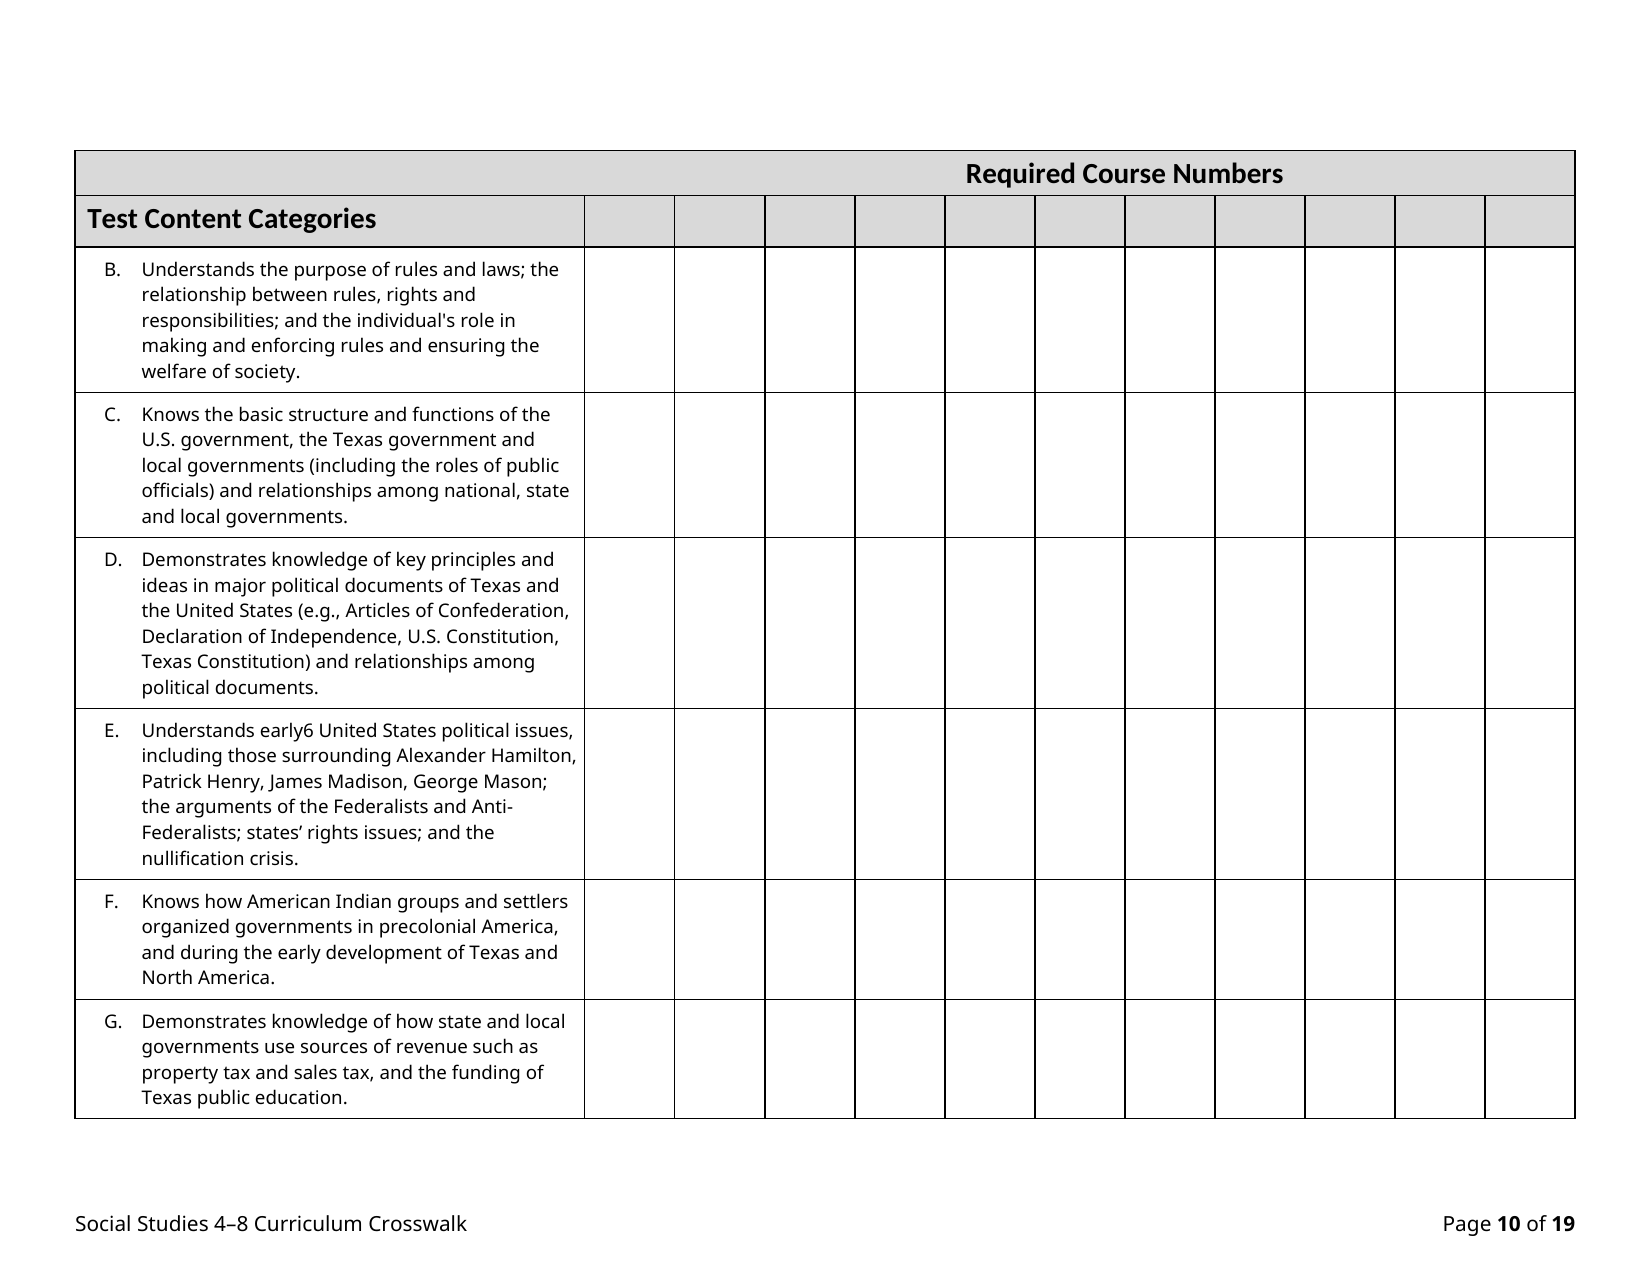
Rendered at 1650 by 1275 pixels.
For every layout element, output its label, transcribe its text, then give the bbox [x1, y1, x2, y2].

table_cell [1306, 1000, 1394, 1118]
table_cell [1216, 709, 1304, 879]
table_cell [1036, 538, 1124, 708]
table_header Required Course Numbers [76, 151, 1574, 195]
table_cell [766, 248, 854, 392]
table_cell [946, 248, 1034, 392]
table_cell [856, 538, 944, 708]
table_cell [1126, 709, 1214, 879]
table_cell [1126, 1000, 1214, 1118]
table_cell [675, 393, 764, 537]
table_cell [766, 709, 854, 879]
table_cell [946, 880, 1034, 998]
table_cell [1396, 393, 1484, 537]
table_cell [1126, 880, 1214, 998]
table_cell [1126, 196, 1214, 246]
table_cell [675, 880, 764, 998]
table_cell [1306, 393, 1394, 537]
table_cell [675, 196, 764, 246]
table_cell [856, 248, 944, 392]
table_cell [1216, 196, 1304, 246]
table_cell [1396, 196, 1484, 246]
table_cell [1396, 538, 1484, 708]
table_cell [1486, 248, 1574, 392]
table_cell Test Content Categories [76, 196, 584, 246]
table_cell [1036, 393, 1124, 537]
table_cell [856, 709, 944, 879]
table_cell [1036, 709, 1124, 879]
table_cell Understands early6 United States political issues, including those surrounding Alexander Hamilton, Patrick Henry, James Madison, George Mason; the arguments of the Federalists and Anti-Federalists; states’ rights issues; and the nullification crisis. [76, 709, 584, 879]
table_cell [1306, 248, 1394, 392]
table_cell [1396, 1000, 1484, 1118]
table_cell [1486, 538, 1574, 708]
table_cell [675, 709, 764, 879]
table_cell [1306, 709, 1394, 879]
table_cell [585, 880, 674, 998]
table_cell [1396, 709, 1484, 879]
table_cell [946, 196, 1034, 246]
table_cell [1486, 393, 1574, 537]
table_cell [856, 393, 944, 537]
table_cell [856, 1000, 944, 1118]
table_cell [585, 709, 674, 879]
table_cell [946, 1000, 1034, 1118]
table_cell [585, 1000, 674, 1118]
table_cell [1216, 880, 1304, 998]
table_cell [1126, 393, 1214, 537]
table_cell [946, 709, 1034, 879]
table_cell [856, 880, 944, 998]
table_cell [1306, 880, 1394, 998]
table_cell [856, 196, 944, 246]
table_cell [1216, 248, 1304, 392]
table_cell [1126, 248, 1214, 392]
table_cell [675, 538, 764, 708]
table_cell [585, 248, 674, 392]
table_cell [1396, 880, 1484, 998]
table_cell [766, 880, 854, 998]
table_cell [1036, 248, 1124, 392]
table_cell [1486, 880, 1574, 998]
table_cell [1216, 393, 1304, 537]
table_cell [1036, 880, 1124, 998]
table_cell [766, 196, 854, 246]
table_cell [1486, 1000, 1574, 1118]
table_cell [1486, 196, 1574, 246]
table_cell [1216, 538, 1304, 708]
table_cell [1036, 196, 1124, 246]
table_cell [946, 393, 1034, 537]
table_cell Knows how American Indian groups and settlers organized governments in precolonial America, and during the early development of Texas and North America. [76, 880, 584, 998]
table_cell [766, 538, 854, 708]
table_cell [1306, 196, 1394, 246]
table_cell [1486, 709, 1574, 879]
table_cell Demonstrates knowledge of how state and local governments use sources of revenue such as property tax and sales tax, and the funding of Texas public education. [76, 1000, 584, 1118]
table_cell [1306, 538, 1394, 708]
table_cell [675, 248, 764, 392]
table_cell [1036, 1000, 1124, 1118]
table_cell [585, 393, 674, 537]
table_cell [946, 538, 1034, 708]
table_cell [1396, 248, 1484, 392]
table_cell [766, 393, 854, 537]
table_cell [585, 538, 674, 708]
table_cell [585, 196, 674, 246]
table_cell [766, 1000, 854, 1118]
table_cell Understands the purpose of rules and laws; the relationship between rules, rights and responsibilities; and the individual's role in making and enforcing rules and ensuring the welfare of society. [76, 248, 584, 392]
table_cell Demonstrates knowledge of key principles and ideas in major political documents of Texas and the United States (e.g., Articles of Confederation, Declaration of Independence, U.S. Constitution, Texas Constitution) and relationships among political documents. [76, 538, 584, 708]
table_cell Knows the basic structure and functions of the U.S. government, the Texas government and local governments (including the roles of public officials) and relationships among national, state and local governments. [76, 393, 584, 537]
table_cell [1126, 538, 1214, 708]
table_cell [1216, 1000, 1304, 1118]
table_cell [675, 1000, 764, 1118]
